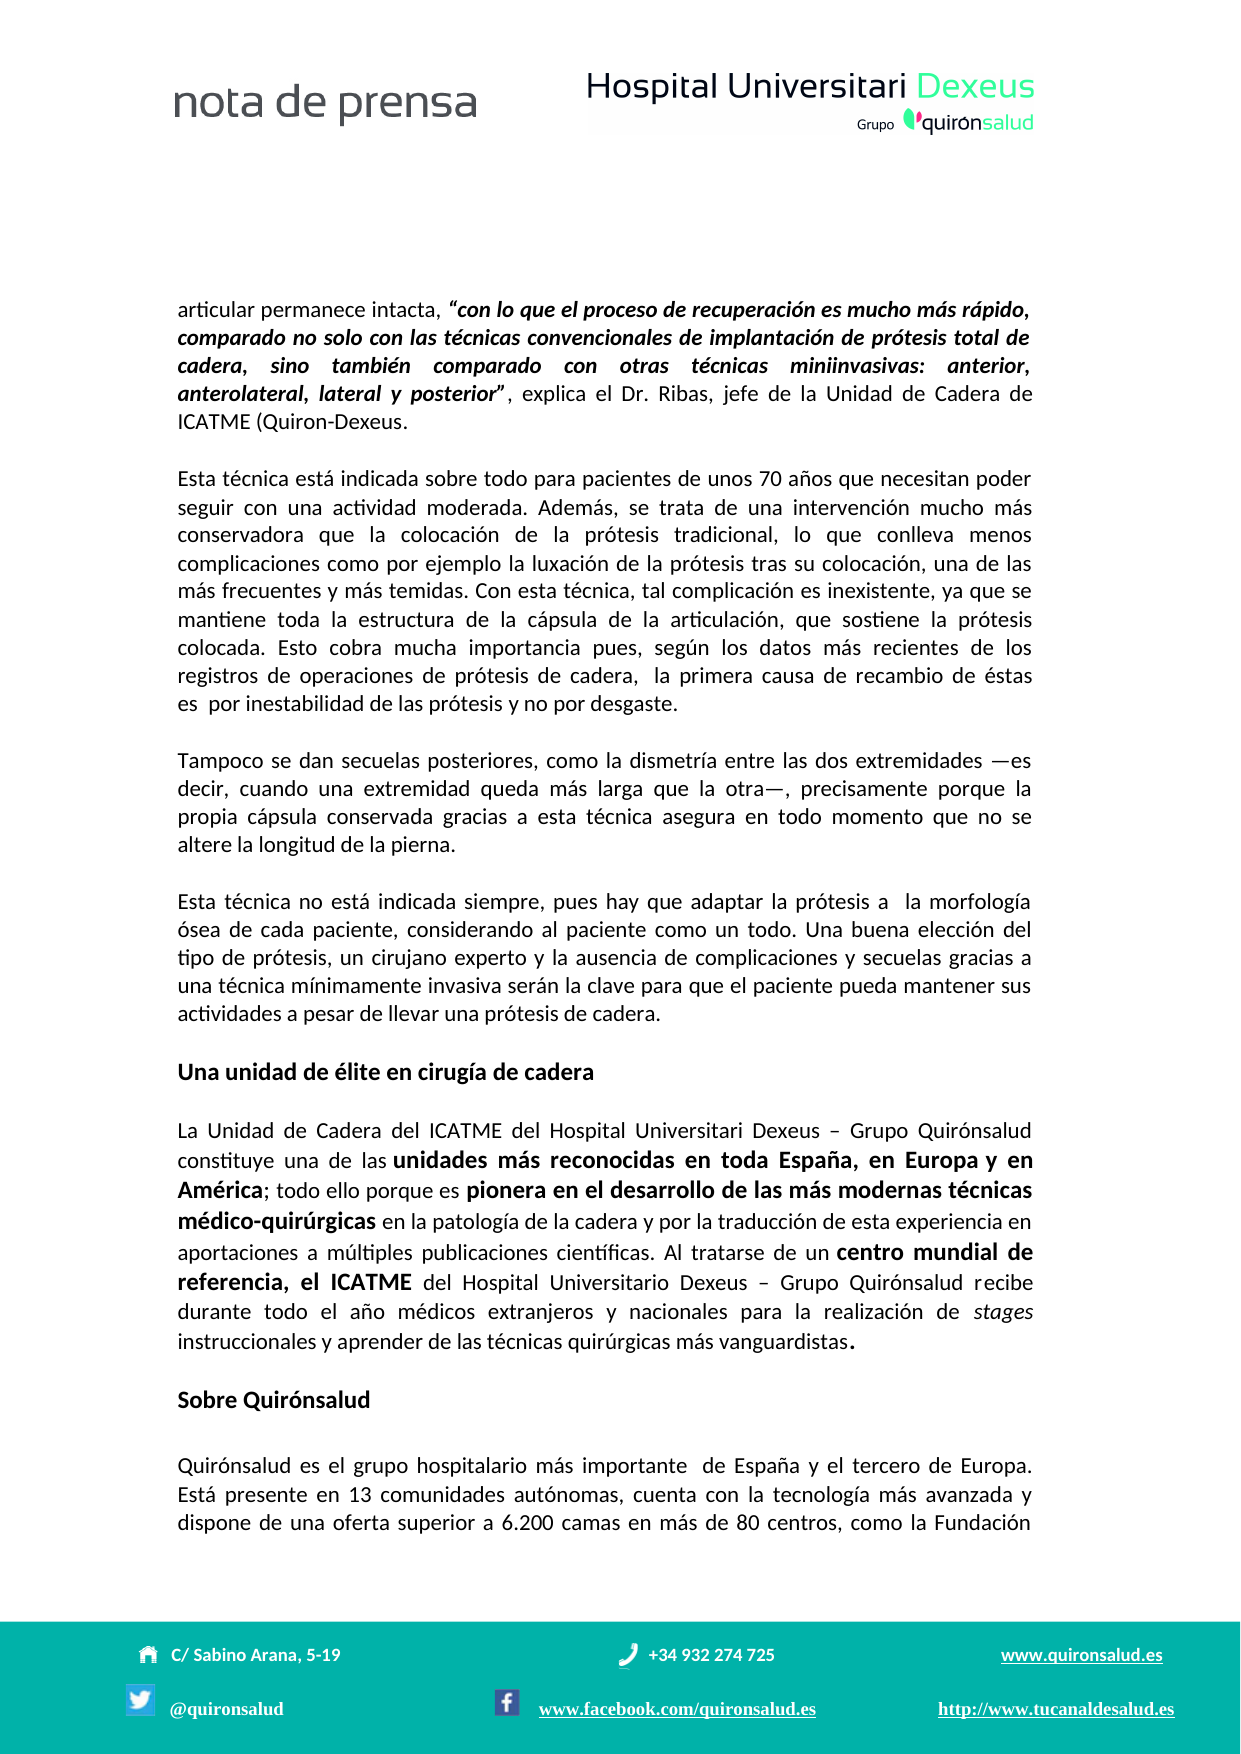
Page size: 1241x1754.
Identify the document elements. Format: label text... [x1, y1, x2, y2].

text Esta técnica no está indicada siempre, pues hay que adaptar la prótesis a la morfología ósea de cada paciente, considerando al paciente como un todo. Una buena elección del tipo de prótesis, un cirujano experto y la ausencia de complicaciones y secuelas gracias a una técnica mínimamente invasiva serán la clave para que el paciente pueda mantener sus actividades a pesar de llevar una prótesis de cadera. [177, 887, 1033, 1027]
picture [138, 1646, 158, 1663]
picture [618, 1643, 638, 1670]
text Sobre Quirónsalud [177, 1384, 1033, 1415]
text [177, 295, 1033, 435]
text Tampoco se dan secuelas posteriores, como la dismetría entre las dos extremidades —es decir, cuando una extremidad queda más larga que la otra—, precisamente porque la propia cápsula conservada gracias a esta técnica asegura en todo momento que no se altere la longitud de la pierna. [177, 746, 1033, 858]
picture [125, 1684, 156, 1716]
picture [157, 78, 486, 132]
picture [494, 1689, 520, 1716]
text Una unidad de élite en cirugía de cadera [177, 1056, 1033, 1087]
text Esta técnica está indicada sobre todo para pacientes de unos 70 años que necesitan poder seguir con una actividad moderada. Además, se trata de una intervención mucho más conservadora que la colocación de la prótesis tradicional, lo que conlleva menos complicaciones como por ejemplo la luxación de la prótesis tras su colocación, una de las más frecuentes y más temidas. Con esta técnica, tal complicación es inexistente, ya que se mantiene toda la estructura de la cápsula de la articulación, que sostiene la prótesis colocada. Esto cobra mucha importancia pues, según los datos más recientes de los registros de operaciones de prótesis de cadera, la primera causa de recambio de éstas es por inestabilidad de las prótesis y no por desgaste. [177, 464, 1033, 717]
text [177, 1452, 1033, 1536]
picture [588, 73, 1034, 135]
text La Unidad de Cadera del ICATME del Hospital Universitari Dexeus – Grupo Quirónsalud constituye una de las unidades más reconocidas en toda España, en Europa y en América; todo ello porque es pionera en el desarrollo de las más modernas técnicas médico-quirúrgicas en la patología de la cadera y por la traducción de esta experiencia en aportaciones a múltiples publicaciones científicas. Al tratarse de un centro mundial de referencia, el ICATME del Hospital Universitario Dexeus – Grupo Quirónsalud recibe durante todo el año médicos extranjeros y nacionales para la realización de stages instruccionales y aprender de las técnicas quirúrgicas más vanguardistas. [177, 1116, 1033, 1355]
